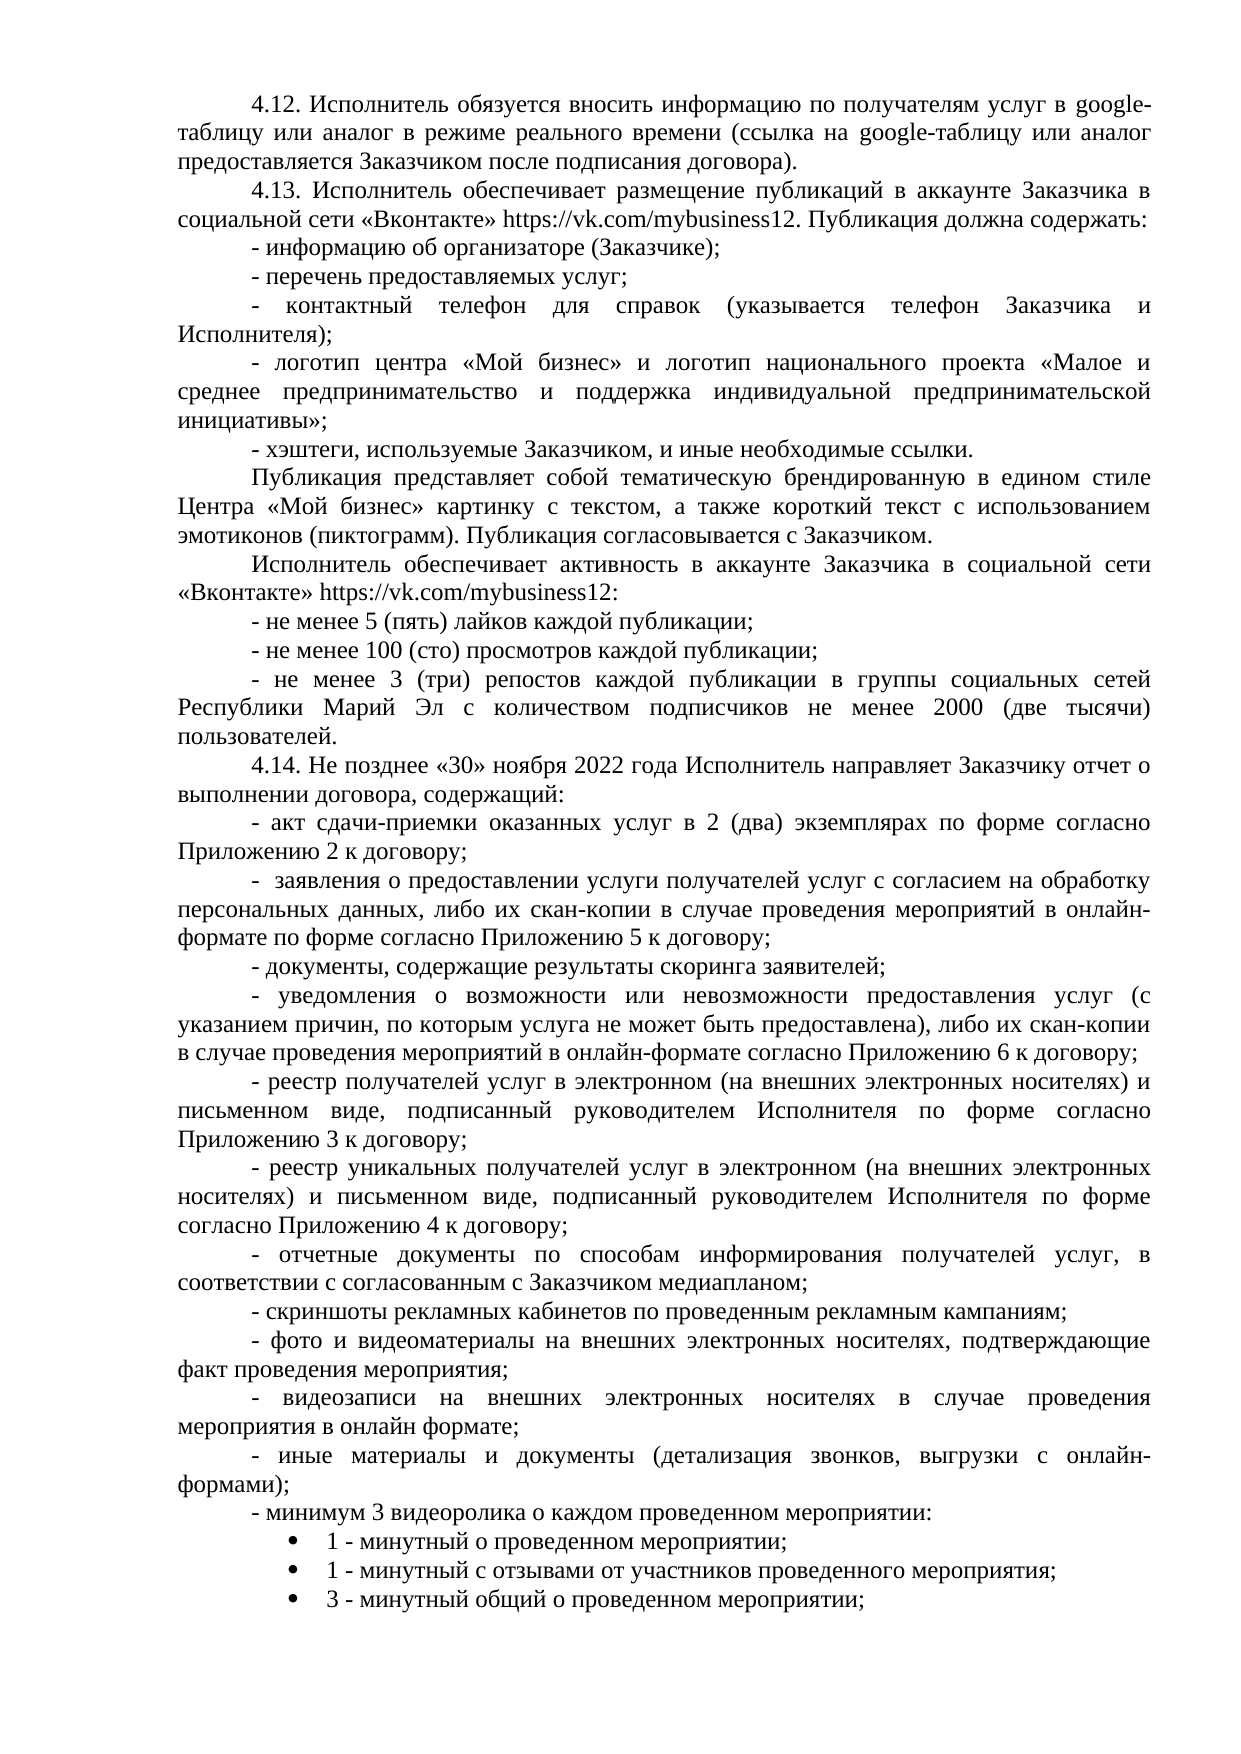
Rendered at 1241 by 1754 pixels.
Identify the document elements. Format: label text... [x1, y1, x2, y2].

text - фото и видеоматериалы на внешних электронных носителях, подтверждающие факт проведения мероприятия; [177, 1325, 1152, 1382]
text - не менее 100 (сто) просмотров каждой публикации; [177, 635, 1152, 664]
text 4.13. Исполнитель обеспечивает размещение публикаций в аккаунте Заказчика в социальной сети «Вконтакте» https://vk.com/mybusiness12. Публикация должна содержать: [177, 175, 1152, 232]
list 1 - минутный с отзывами от участников проведенного мероприятия; [288, 1555, 1152, 1584]
text 4.14. Не позднее «30» ноября 2022 года Исполнитель направляет Заказчику отчет о выполнении договора, содержащий: [177, 750, 1152, 807]
text - не менее 3 (три) репостов каждой публикации в группы социальных сетей Республики Марий Эл с количеством подписчиков не менее 2000 (две тысячи) пользователей. [177, 664, 1152, 750]
text - скриншоты рекламных кабинетов по проведенным рекламным кампаниям; [177, 1296, 1152, 1325]
list 3 - минутный общий о проведенном мероприятии; [288, 1584, 1152, 1612]
text - перечень предоставляемых услуг; [177, 261, 1152, 290]
text Исполнитель обеспечивает активность в аккаунте Заказчика в социальной сети «Вконтакте» https://vk.com/mybusiness12: [177, 549, 1152, 606]
text - видеозаписи на внешних электронных носителях в случае проведения мероприятия в онлайн формате; [177, 1382, 1152, 1440]
text - отчетные документы по способам информирования получателей услуг, в соответствии с согласованным с Заказчиком медиапланом; [177, 1239, 1152, 1296]
text - уведомления о возможности или невозможности предоставления услуг (с указанием причин, по которым услуга не может быть предоставлена), либо их скан-копии в случае проведения мероприятий в онлайн-формате согласно Приложению 6 к договору; [177, 980, 1152, 1066]
text - акт сдачи-приемки оказанных услуг в 2 (два) экземплярах по форме согласно Приложению 2 к договору; [177, 807, 1152, 865]
text - не менее 5 (пять) лайков каждой публикации; [177, 606, 1152, 635]
text - минимум 3 видеоролика о каждом проведенном мероприятии: [177, 1497, 1152, 1526]
text - документы, содержащие результаты скоринга заявителей; [177, 951, 1152, 980]
text - реестр получателей услуг в электронном (на внешних электронных носителях) и письменном виде, подписанный руководителем Исполнителя по форме согласно Приложению 3 к договору; [177, 1066, 1152, 1152]
text - логотип центра «Мой бизнес» и логотип национального проекта «Малое и среднее предпринимательство и поддержка индивидуальной предпринимательской инициативы»; [177, 347, 1152, 434]
text - заявления о предоставлении услуги получателей услуг с согласием на обработку персональных данных, либо их скан-копии в случае проведения мероприятий в онлайн-формате по форме согласно Приложению 5 к договору; [177, 865, 1152, 951]
text - иные материалы и документы (детализация звонков, выгрузки с онлайн-формами); [177, 1440, 1152, 1497]
text - информацию об организаторе (Заказчике); [177, 232, 1152, 261]
text - хэштеги, используемые Заказчиком, и иные необходимые ссылки. [177, 434, 1152, 462]
text - контактный телефон для справок (указывается телефон Заказчика и Исполнителя); [177, 290, 1152, 347]
text Публикация представляет собой тематическую брендированную в едином стиле Центра «Мой бизнес» картинку с текстом, а также короткий текст с использованием эмотиконов (пиктограмм). Публикация согласовывается с Заказчиком. [177, 462, 1152, 549]
list 1 - минутный о проведенном мероприятии; [288, 1526, 1152, 1555]
text - реестр уникальных получателей услуг в электронном (на внешних электронных носителях) и письменном виде, подписанный руководителем Исполнителя по форме согласно Приложению 4 к договору; [177, 1152, 1152, 1239]
text 4.12. Исполнитель обязуется вносить информацию по получателям услуг в google-таблицу или аналог в режиме реального времени (ссылка на google-таблицу или аналог предоставляется Заказчиком после подписания договора). [177, 89, 1152, 175]
